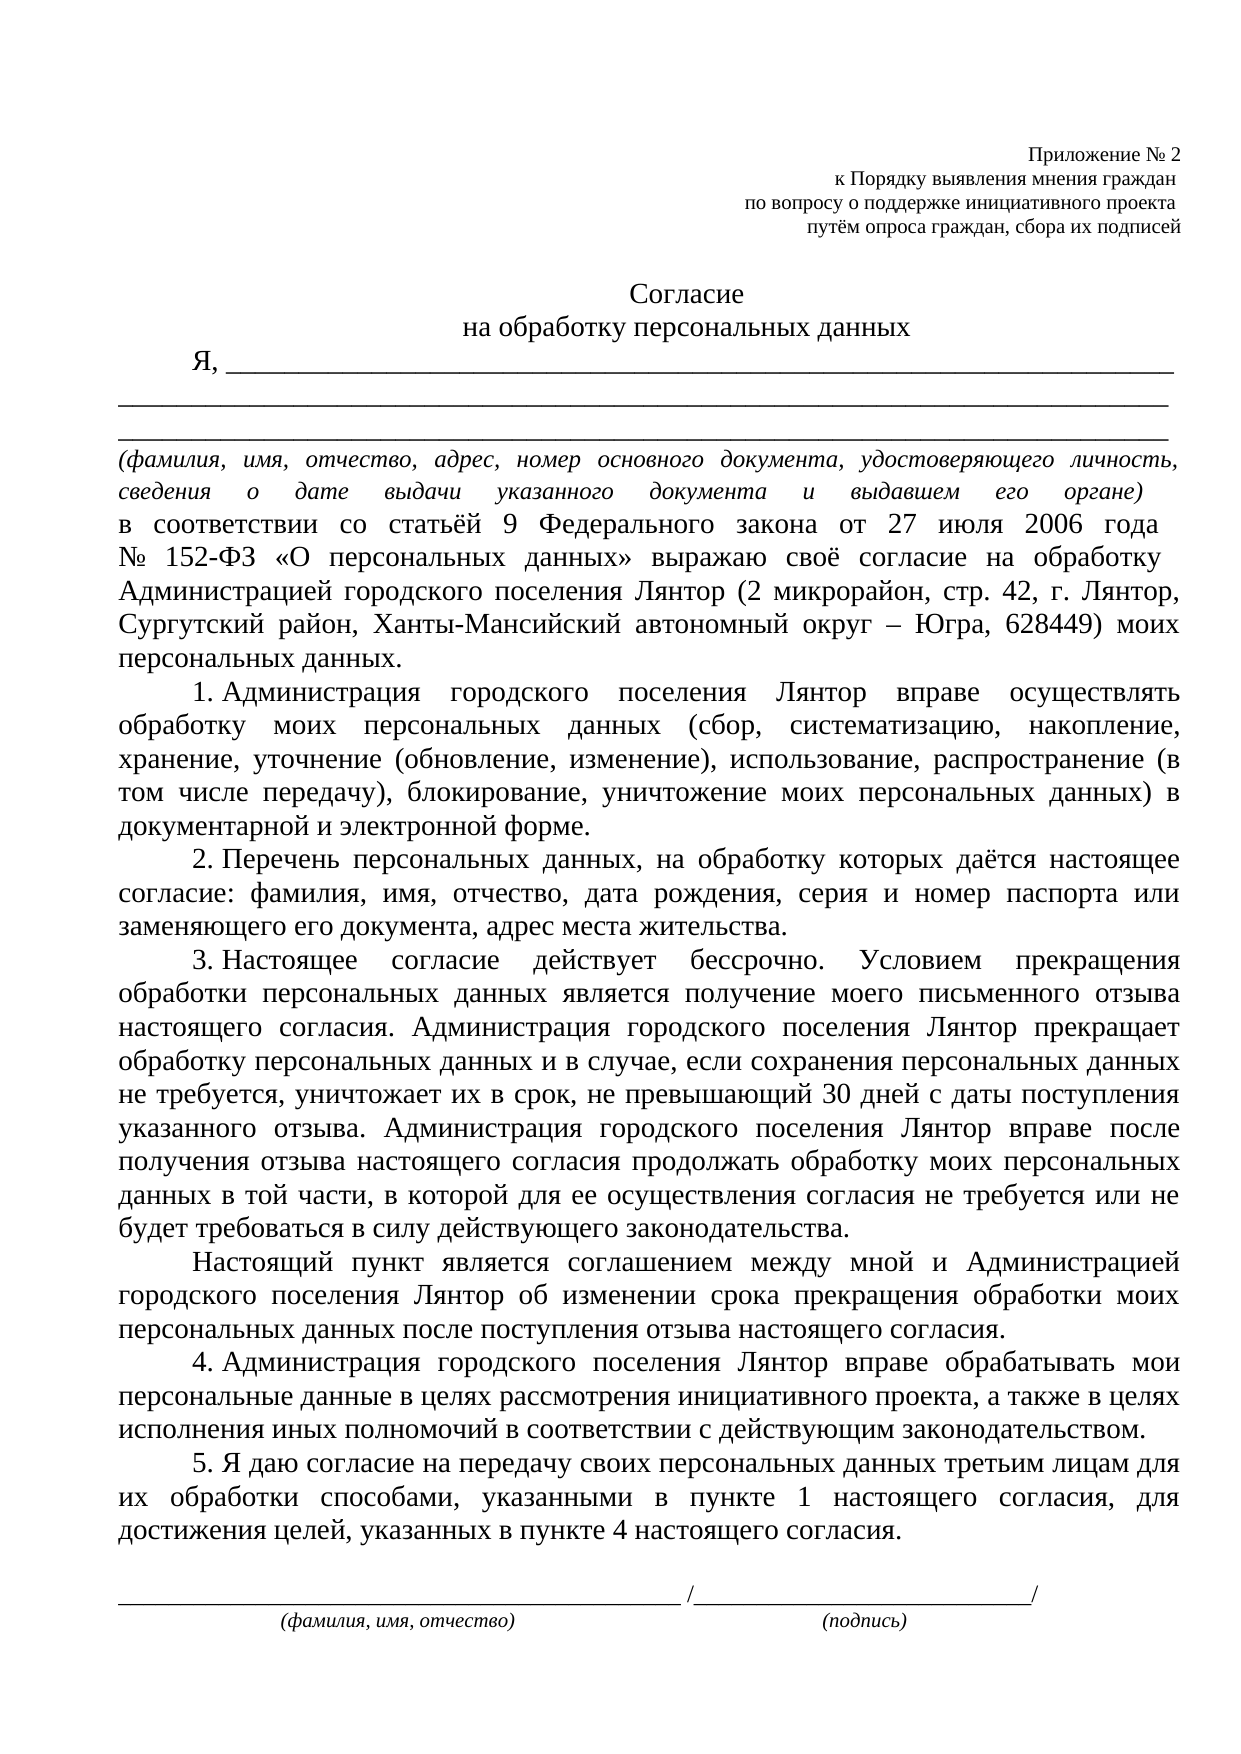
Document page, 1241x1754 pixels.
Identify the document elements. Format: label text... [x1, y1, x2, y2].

text Согласие [118, 276, 1181, 309]
text (фамилия, имя, отчество) (подпись) [118, 1608, 1181, 1632]
text 4. Администрация городского поселения Лянтор вправе обрабатывать мои персональные данные в целях рассмотрения инициативного проекта, а также в целях исполнения иных полномочий в соответствии с действующим законодательством. [118, 1344, 1181, 1445]
text Я, _________________________________________________________________ [118, 343, 1181, 377]
text Приложение № 2 [591, 141, 1181, 166]
text 1. Администрация городского поселения Лянтор вправе осуществлять обработку моих персональных данных (сбор, систематизацию, накопление, хранение, уточнение (обновление, изменение), использование, распространение (в том числе передачу), блокирование, уничтожение моих персональных данных) в документарной и электронной форме. [118, 674, 1181, 841]
text ________________________________________________________________________________________________________________________________________________ [118, 377, 1181, 444]
text (фамилия, имя, отчество, адрес, номер основного документа, удостоверяющего личность, сведения о дате выдачи указанного документа и выдавшем его органе) в соответствии со статьёй 9 Федерального закона от 27 июля 2006 года № 152-ФЗ «О персональных данных» выражаю своё согласие на обработку Администрацией городского поселения Лянтор (2 микрорайон, стр. 42, г. Лянтор, Сургутский район, Ханты-Мансийский автономный округ – Югра, 628449) моих персональных данных. [118, 444, 1181, 674]
text 5. Я даю согласие на передачу своих персональных данных третьим лицам для их обработки способами, указанными в пункте 1 настоящего согласия, для достижения целей, указанных в пункте 4 настоящего согласия. [118, 1445, 1181, 1546]
text на обработку персональных данных [118, 309, 1181, 343]
text 2. Перечень персональных данных, на обработку которых даётся настоящее согласие: фамилия, имя, отчество, дата рождения, серия и номер паспорта или заменяющего его документа, адрес места жительства. [118, 841, 1181, 942]
text _____________________________________________ /___________________________/ [118, 1579, 1181, 1608]
text к Порядку выявления мнения граждан по вопросу о поддержке инициативного проекта путём опроса граждан, сбора их подписей [591, 166, 1181, 238]
text Настоящий пункт является соглашением между мной и Администрацией городского поселения Лянтор об изменении срока прекращения обработки моих персональных данных после поступления отзыва настоящего согласия. [118, 1244, 1181, 1344]
text 3. Настоящее согласие действует бессрочно. Условием прекращения обработки персональных данных является получение моего письменного отзыва настоящего согласия. Администрация городского поселения Лянтор прекращает обработку персональных данных и в случае, если сохранения персональных данных не требуется, уничтожает их в срок, не превышающий 30 дней с даты поступления указанного отзыва. Администрация городского поселения Лянтор вправе после получения отзыва настоящего согласия продолжать обработку моих персональных данных в той части, в которой для ее осуществления согласия не требуется или не будет требоваться в силу действующего законодательства. [118, 942, 1181, 1244]
